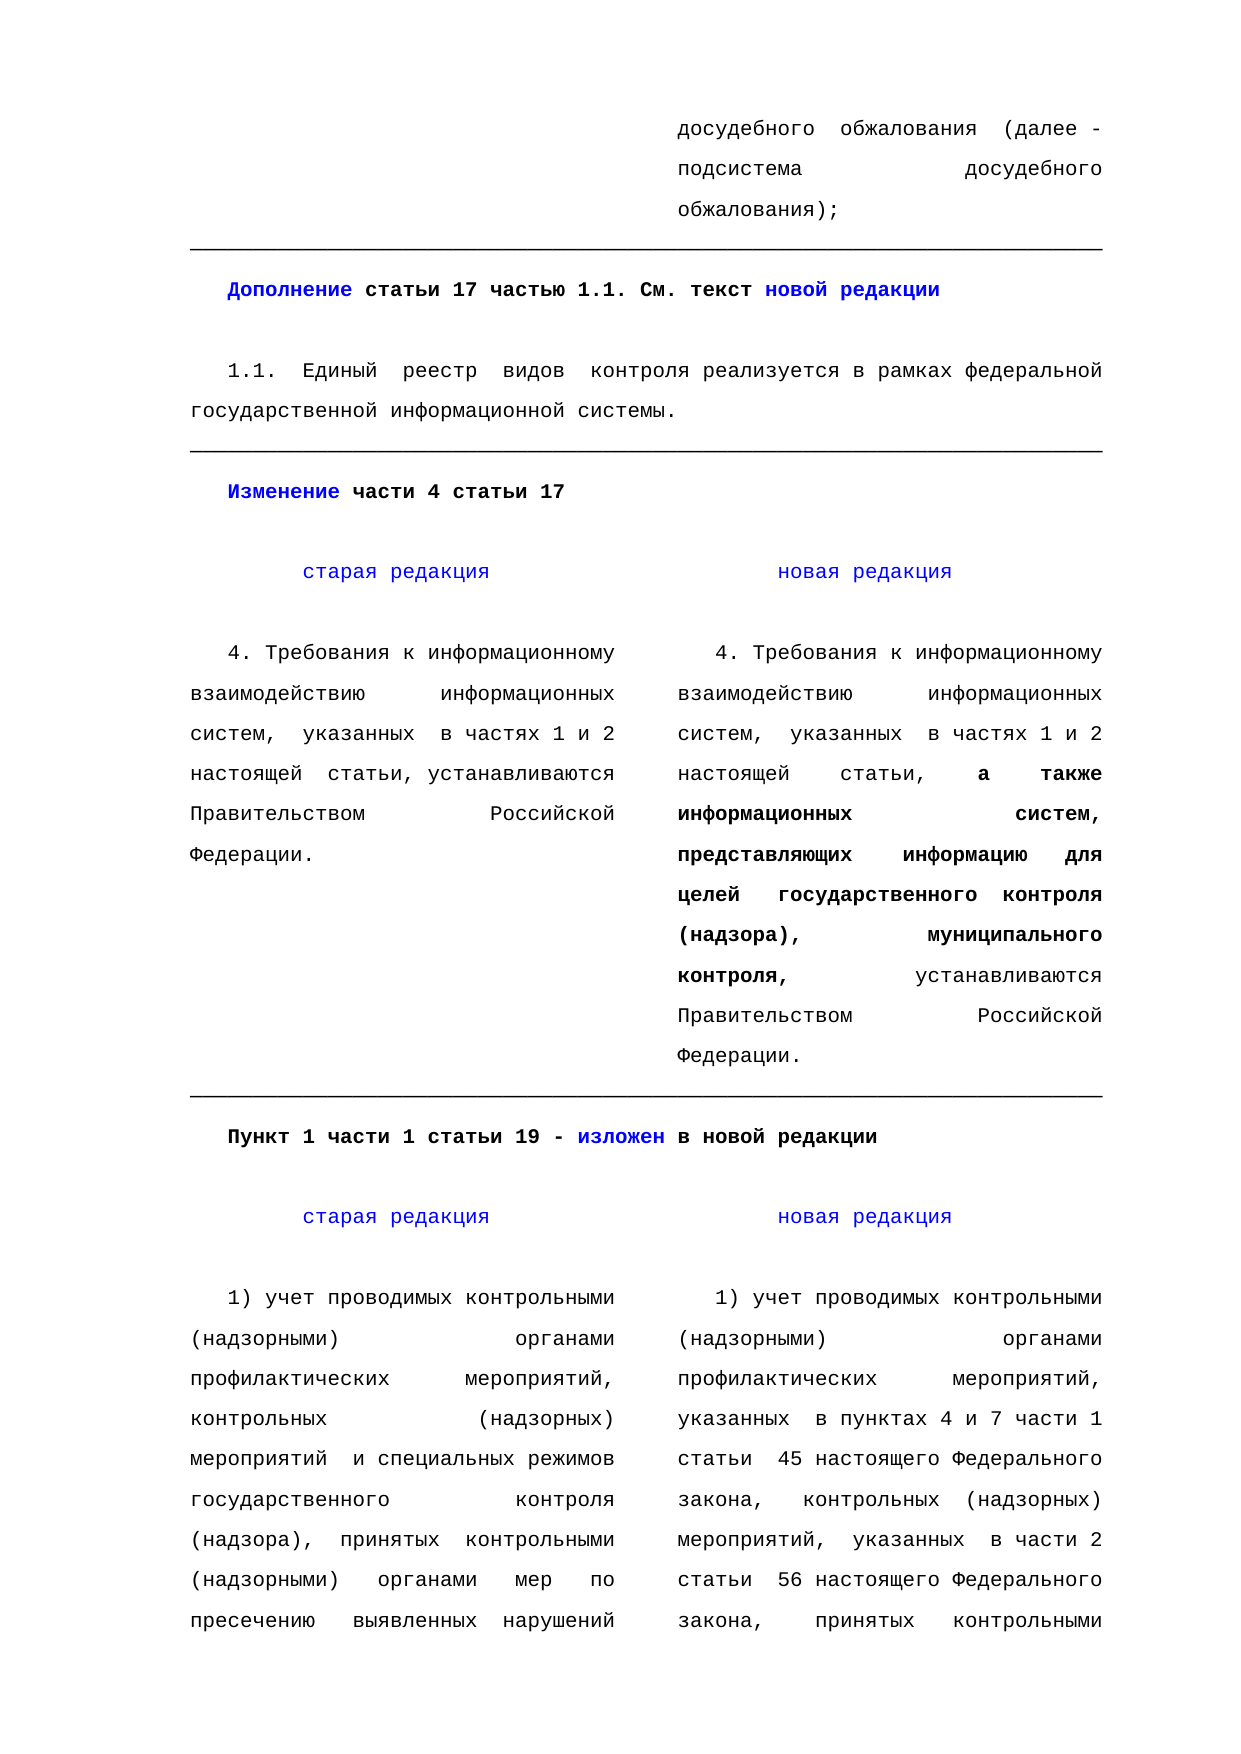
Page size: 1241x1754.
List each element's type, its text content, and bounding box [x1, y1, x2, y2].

text (надзора), муниципального [177, 924, 1152, 948]
text контроля, устанавливаются [177, 965, 1152, 988]
text контрольных (надзорных) указанных в пунктах 4 и 7 части 1 [177, 1408, 1152, 1432]
text пресечению выявленных нарушений закона, принятых контрольными [177, 1610, 1152, 1633]
text государственного контроля закона, контрольных (надзорных) [177, 1489, 1152, 1512]
text (надзора), принятых контрольными мероприятий, указанных в части 2 [177, 1529, 1152, 1553]
text систем, указанных в частях 1 и 2 систем, указанных в частях 1 и 2 [177, 723, 1152, 746]
text ───────────────────────────────────────────────────────────────────────── [177, 1086, 1152, 1109]
text Федерации. представляющих информацию для [177, 844, 1152, 867]
text (надзорными) органами (надзорными) органами [177, 1327, 1152, 1351]
text (надзорными) органами мер по статьи 56 настоящего Федерального [177, 1569, 1152, 1593]
text подсистема досудебного [177, 158, 1152, 182]
text Федерации. [177, 1045, 1152, 1069]
text старая редакция новая редакция [177, 562, 1152, 585]
text мероприятий и специальных режимов статьи 45 настоящего Федерального [177, 1448, 1152, 1472]
text Дополнение статьи 17 частью 1.1. См. текст новой редакции [177, 279, 1152, 303]
text старая редакция новая редакция [177, 1207, 1152, 1230]
text государственной информационной системы. [177, 400, 1152, 424]
text 4. Требования к информационному 4. Требования к информационному [177, 642, 1152, 666]
text Правительством Российской информационных систем, [177, 803, 1152, 827]
text обжалования); [177, 199, 1152, 222]
text Правительством Российской [177, 1005, 1152, 1029]
text Пункт 1 части 1 статьи 19 - изложен в новой редакции [177, 1126, 1152, 1149]
text целей государственного контроля [177, 884, 1152, 908]
text 1.1. Единый реестр видов контроля реализуется в рамках федеральной [177, 360, 1152, 384]
text ───────────────────────────────────────────────────────────────────────── [177, 441, 1152, 464]
text взаимодействию информационных взаимодействию информационных [177, 682, 1152, 706]
text настоящей статьи, устанавливаются настоящей статьи, а также [177, 763, 1152, 787]
text ───────────────────────────────────────────────────────────────────────── [177, 239, 1152, 263]
text Изменение части 4 статьи 17 [177, 481, 1152, 504]
text 1) учет проводимых контрольными 1) учет проводимых контрольными [177, 1287, 1152, 1311]
text досудебного обжалования (далее - [177, 118, 1152, 142]
text профилактических мероприятий, профилактических мероприятий, [177, 1368, 1152, 1391]
